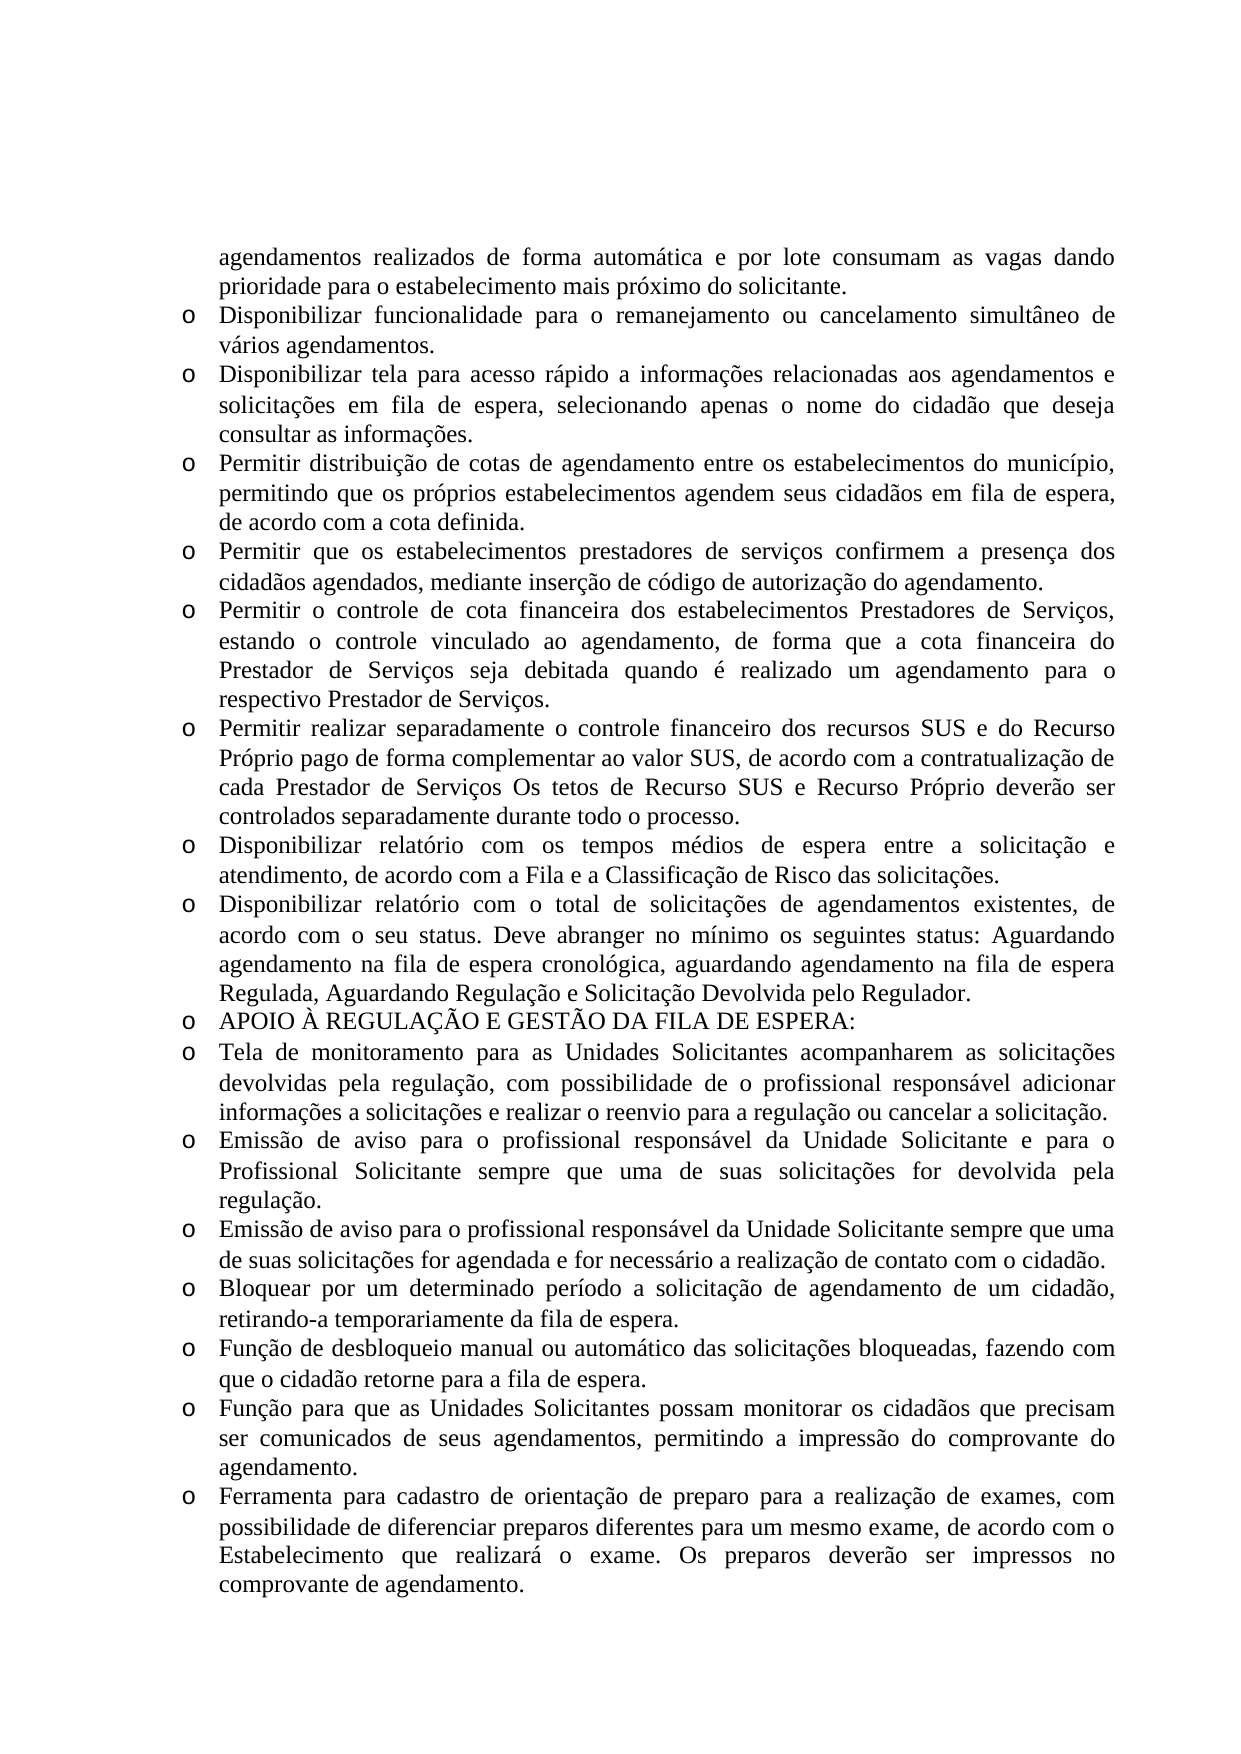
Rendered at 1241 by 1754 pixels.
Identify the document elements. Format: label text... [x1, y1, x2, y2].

list Disponibilizar funcionalidade para o remanejamento ou cancelamento simultâneo de vários agendamentos. [181, 300, 1116, 359]
list Permitir distribuição de cotas de agendamento entre os estabelecimentos do município, permitindo que os próprios estabelecimentos agendem seus cidadãos em fila de espera, de acordo com a cota definida. [181, 448, 1116, 536]
list Disponibilizar relatório com o total de solicitações de agendamentos existentes, de acordo com o seu status. Deve abranger no mínimo os seguintes status: Aguardando agendamento na fila de espera cronológica, aguardando agendamento na fila de espera Regulada, Aguardando Regulação e Solicitação Devolvida pelo Regulador. [181, 889, 1116, 1006]
list Permitir realizar separadamente o controle financeiro dos recursos SUS e do Recurso Próprio pago de forma complementar ao valor SUS, de acordo com a contratualização de cada Prestador de Serviços Os tetos de Recurso SUS e Recurso Próprio deverão ser controlados separadamente durante todo o processo. [181, 713, 1116, 830]
list Emissão de aviso para o profissional responsável da Unidade Solicitante sempre que uma de suas solicitações for agendada e for necessário a realização de contato com o cidadão. [181, 1214, 1116, 1273]
list Tela de monitoramento para as Unidades Solicitantes acompanharem as solicitações devolvidas pela regulação, com possibilidade de o profissional responsável adicionar informações a solicitações e realizar o reenvio para a regulação ou cancelar a solicitação. [181, 1037, 1116, 1126]
list Permitir que os estabelecimentos prestadores de serviços confirmem a presença dos cidadãos agendados, mediante inserção de código de autorização do agendamento. [181, 536, 1116, 596]
list Permitir o controle de cota financeira dos estabelecimentos Prestadores de Serviços, estando o controle vinculado ao agendamento, de forma que a cota financeira do Prestador de Serviços seja debitada quando é realizado um agendamento para o respectivo Prestador de Serviços. [181, 596, 1116, 713]
list Função de desbloqueio manual ou automático das solicitações bloqueadas, fazendo com que o cidadão retorne para a fila de espera. [181, 1333, 1116, 1393]
list Disponibilizar tela para acesso rápido a informações relacionadas aos agendamentos e solicitações em fila de espera, selecionando apenas o nome do cidadão que deseja consultar as informações. [181, 359, 1116, 448]
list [181, 242, 1116, 300]
list Bloquear por um determinado período a solicitação de agendamento de um cidadão, retirando-a temporariamente da fila de espera. [181, 1273, 1116, 1333]
list Função para que as Unidades Solicitantes possam monitorar os cidadãos que precisam ser comunicados de seus agendamentos, permitindo a impressão do comprovante do agendamento. [181, 1393, 1116, 1481]
list Disponibilizar relatório com os tempos médios de espera entre a solicitação e atendimento, de acordo com a Fila e a Classificação de Risco das solicitações. [181, 830, 1116, 889]
list Ferramenta para cadastro de orientação de preparo para a realização de exames, com possibilidade de diferenciar preparos diferentes para um mesmo exame, de acordo com o Estabelecimento que realizará o exame. Os preparos deverão ser impressos no comprovante de agendamento. [181, 1481, 1116, 1598]
list APOIO À REGULAÇÃO E GESTÃO DA FILA DE ESPERA: [181, 1006, 1116, 1037]
list Emissão de aviso para o profissional responsável da Unidade Solicitante e para o Profissional Solicitante sempre que uma de suas solicitações for devolvida pela regulação. [181, 1126, 1116, 1214]
